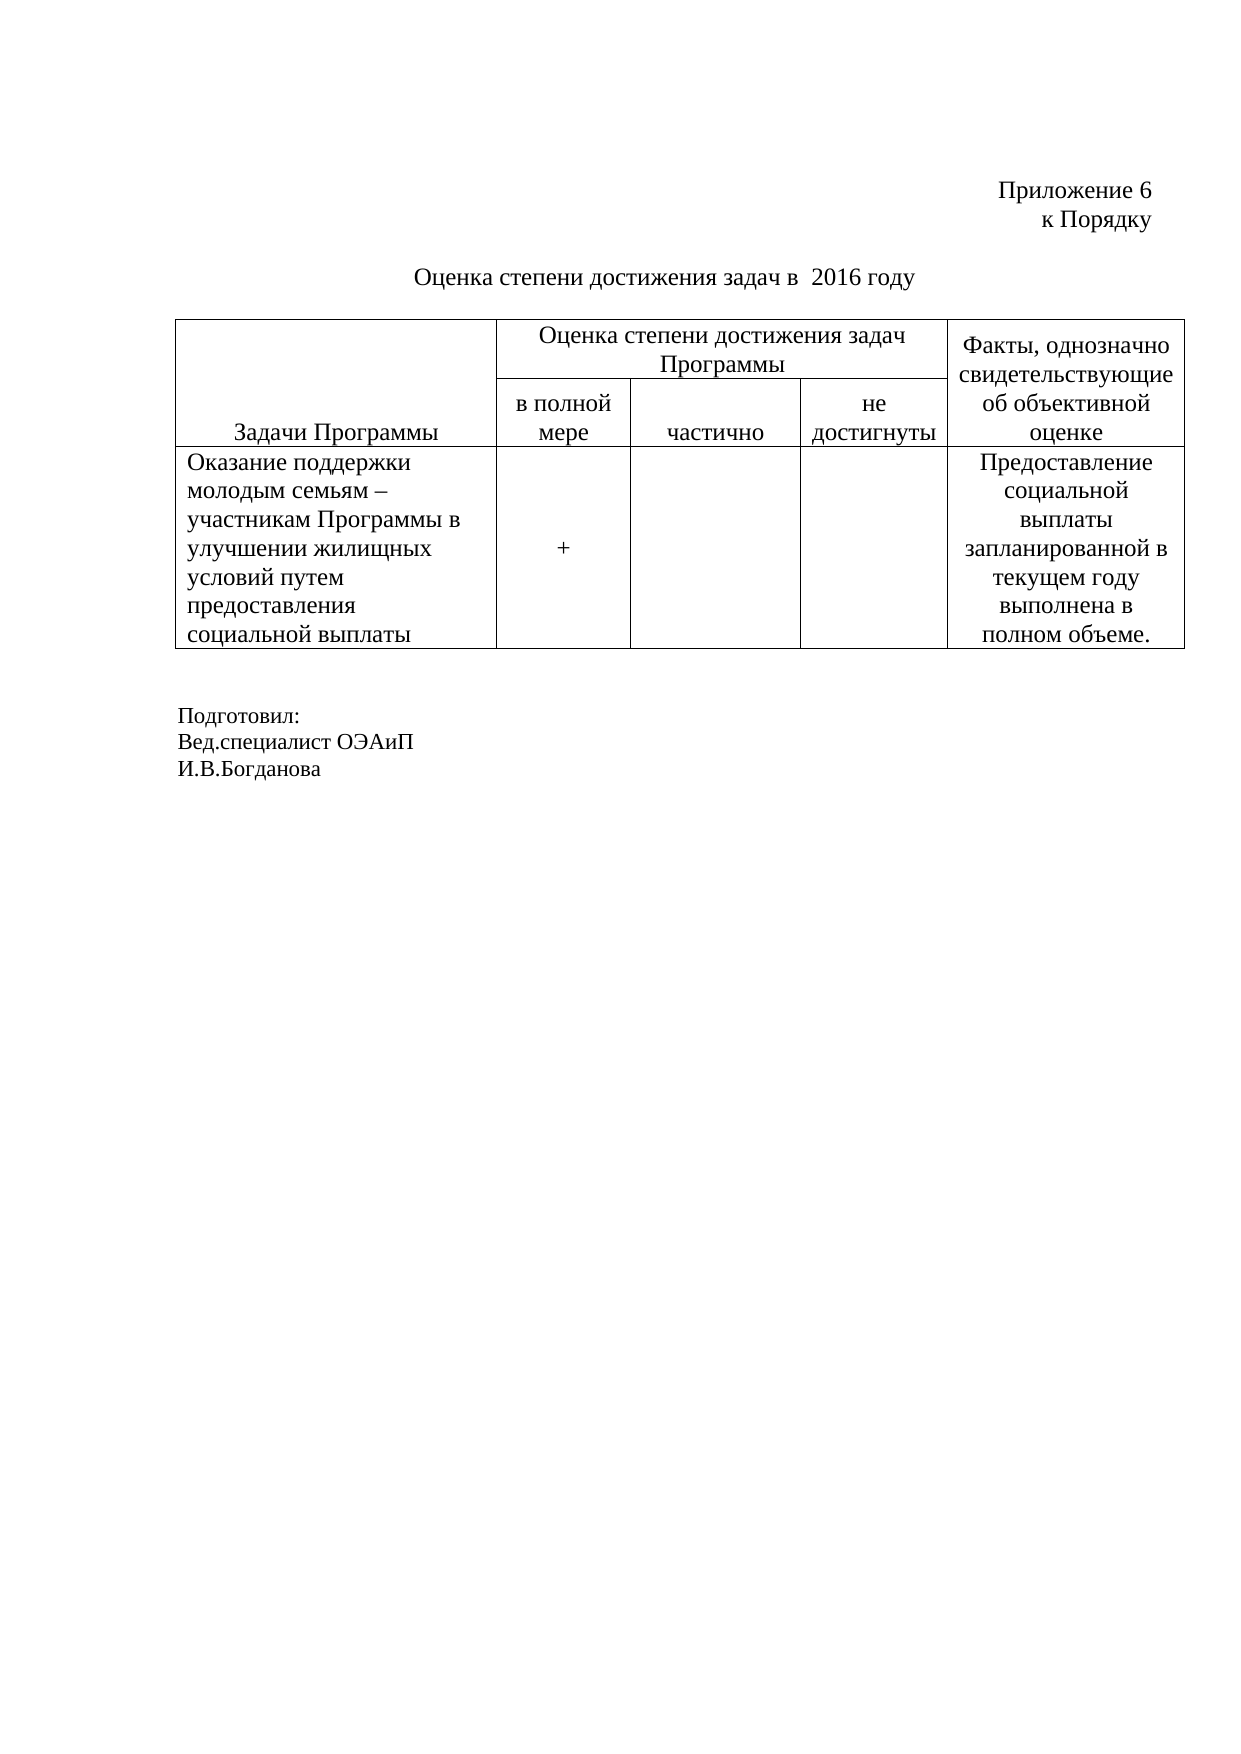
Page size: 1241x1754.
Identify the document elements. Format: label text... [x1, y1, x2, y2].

table_cell Оказание поддержки молодым семьям – участникам Программы в улучшении жилищных условий путем предоставления социальной выплаты [176, 447, 496, 648]
table_cell [631, 447, 800, 648]
text Вед.специалист ОЭАиП [177, 728, 1152, 754]
text Подготовил: [177, 702, 1152, 728]
table_cell не достигнуты [801, 379, 947, 446]
table_header Оценка степени достижения задач Программы [497, 320, 947, 378]
table_cell в полной мере [497, 379, 630, 446]
table_header Факты, однозначно свидетельствующие об объективной оценке [948, 320, 1184, 446]
table_cell + [497, 447, 630, 648]
text И.В.Богданова [177, 754, 1152, 781]
text к Порядку [177, 204, 1152, 233]
text Приложение 6 [177, 176, 1152, 204]
table_cell [801, 447, 947, 648]
text Оценка степени достижения задач в 2016 году [177, 262, 1152, 291]
table_header Задачи Программы [176, 320, 496, 446]
table_cell частично [631, 379, 800, 446]
table_cell Предоставление социальной выплаты запланированной в текущем году выполнена в полном объеме. [948, 447, 1184, 648]
